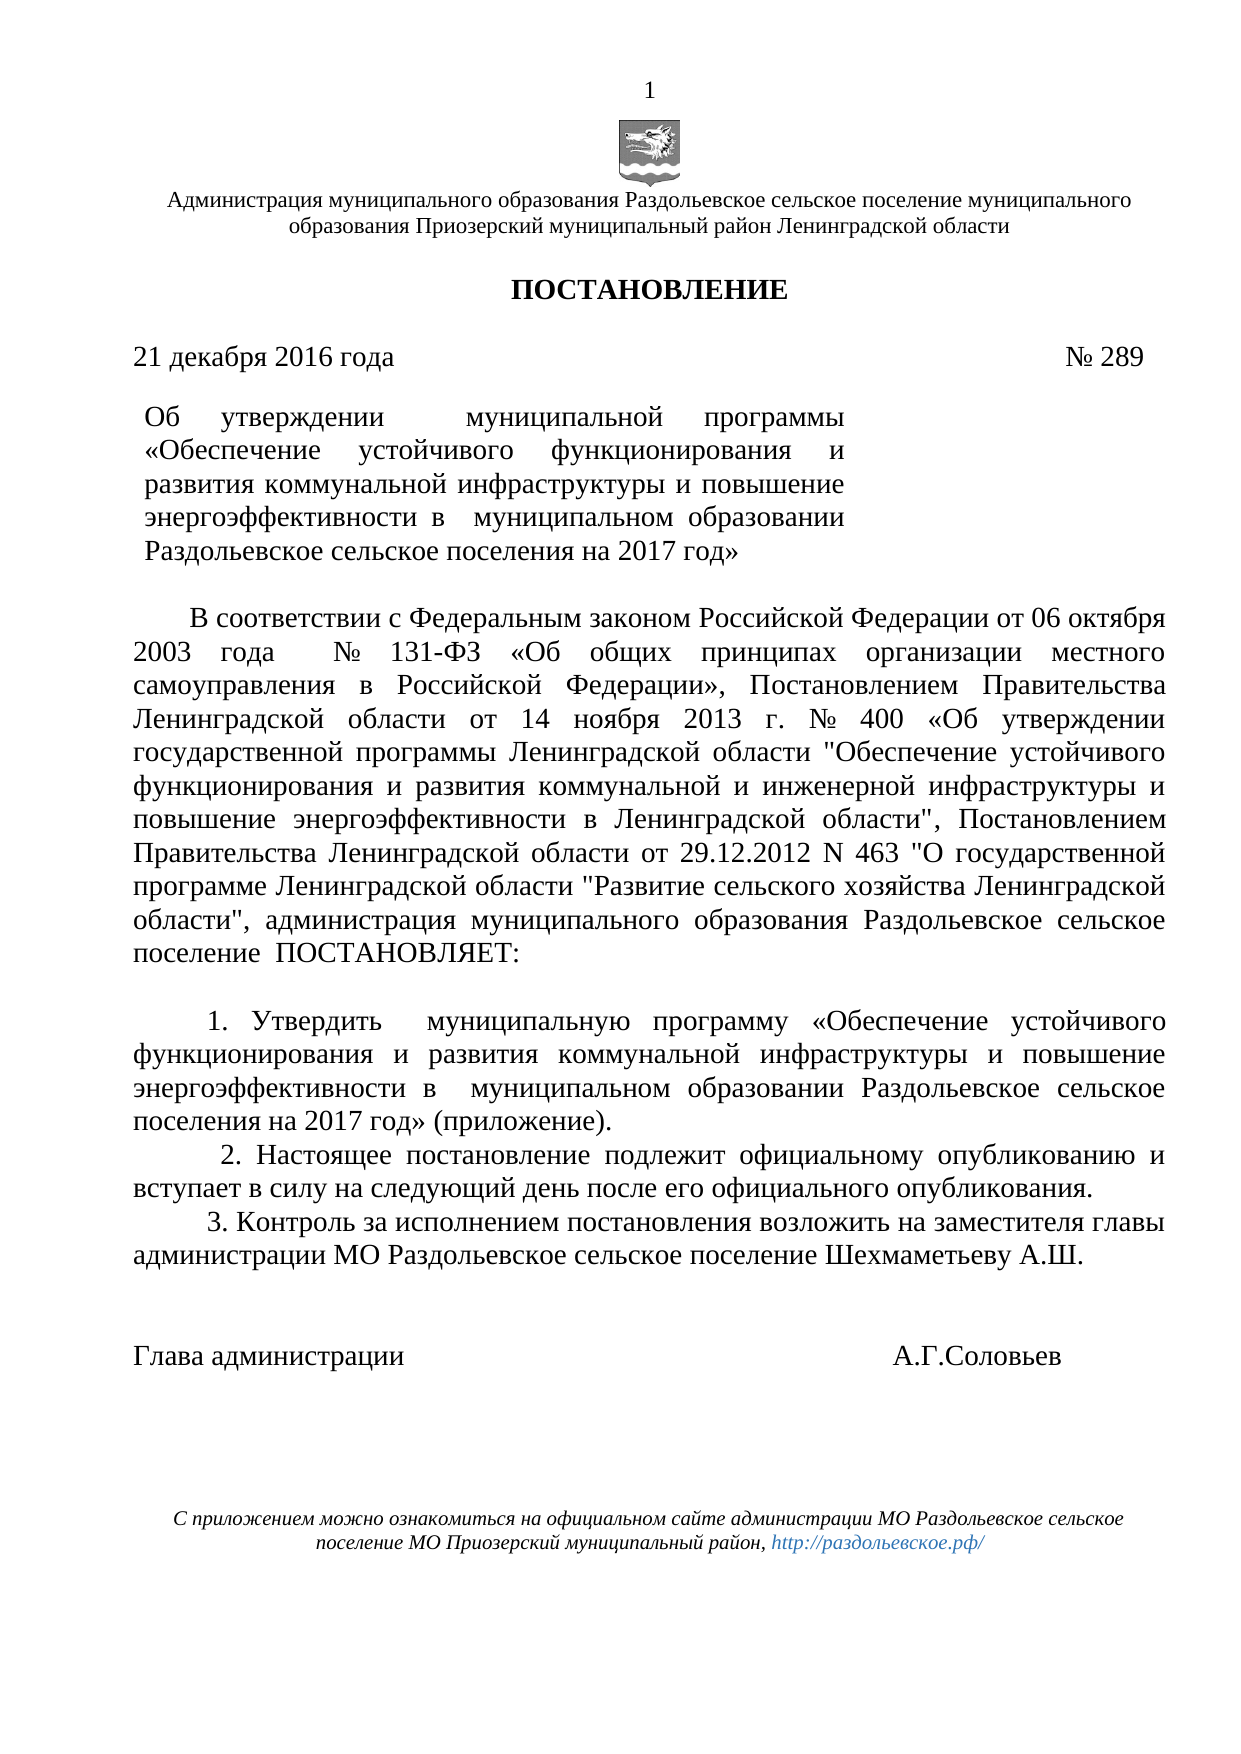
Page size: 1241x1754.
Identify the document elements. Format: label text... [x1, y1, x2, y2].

table_header Об утверждении муниципальной программы «Обеспечение устойчивого функционирования и развития коммунальной инфраструктуры и повышение энергоэффективности в муниципальном образовании Раздольевское сельское поселения на 2017 год» [133, 399, 856, 567]
text 3. Контроль за исполнением постановления возложить на заместителя главы администрации МО Раздольевское сельское поселение Шехмаметьеву А.Ш. [133, 1204, 1166, 1271]
picture [619, 120, 680, 187]
text 2. Настоящее постановление подлежит официальному опубликованию и вступает в силу на следующий день после его официального опубликования. [133, 1137, 1166, 1204]
text Глава администрации А.Г.Соловьев [133, 1338, 1166, 1372]
text 21 декабря 2016 года № 289 [133, 339, 1166, 373]
text 1. Утвердить муниципальную программу «Обеспечение устойчивого функционирования и развития коммунальной инфраструктуры и повышение энергоэффективности в муниципальном образовании Раздольевское сельское поселения на 2017 год» (приложение). [133, 1003, 1166, 1137]
text С приложением можно ознакомиться на официальном сайте администрации МО Раздольевское сельское поселение МО Приозерский муниципальный район, http://раздольевское.рф/ [133, 1506, 1166, 1554]
text Администрация муниципального образования Раздольевское сельское поселение муниципального образования Приозерский муниципальный район Ленинградской области [133, 186, 1166, 239]
text ПОСТАНОВЛЕНИЕ [133, 272, 1166, 306]
text В соответствии с Федеральным законом Российской Федерации от 06 октября 2003 года № 131-ФЗ «Об общих принципах организации местного самоуправления в Российской Федерации», Постановлением Правительства Ленинградской области от 14 ноября 2013 г. № 400 «Об утверждении государственной программы Ленинградской области "Обеспечение устойчивого функционирования и развития коммунальной и инженерной инфраструктуры и повышение энергоэффективности в Ленинградской области", Постановлением Правительства Ленинградской области от 29.12.2012 N 463 "О государственной программе Ленинградской области "Развитие сельского хозяйства Ленинградской области", администрация муниципального образования Раздольевское сельское поселение ПОСТАНОВЛЯЕТ: [133, 600, 1166, 969]
